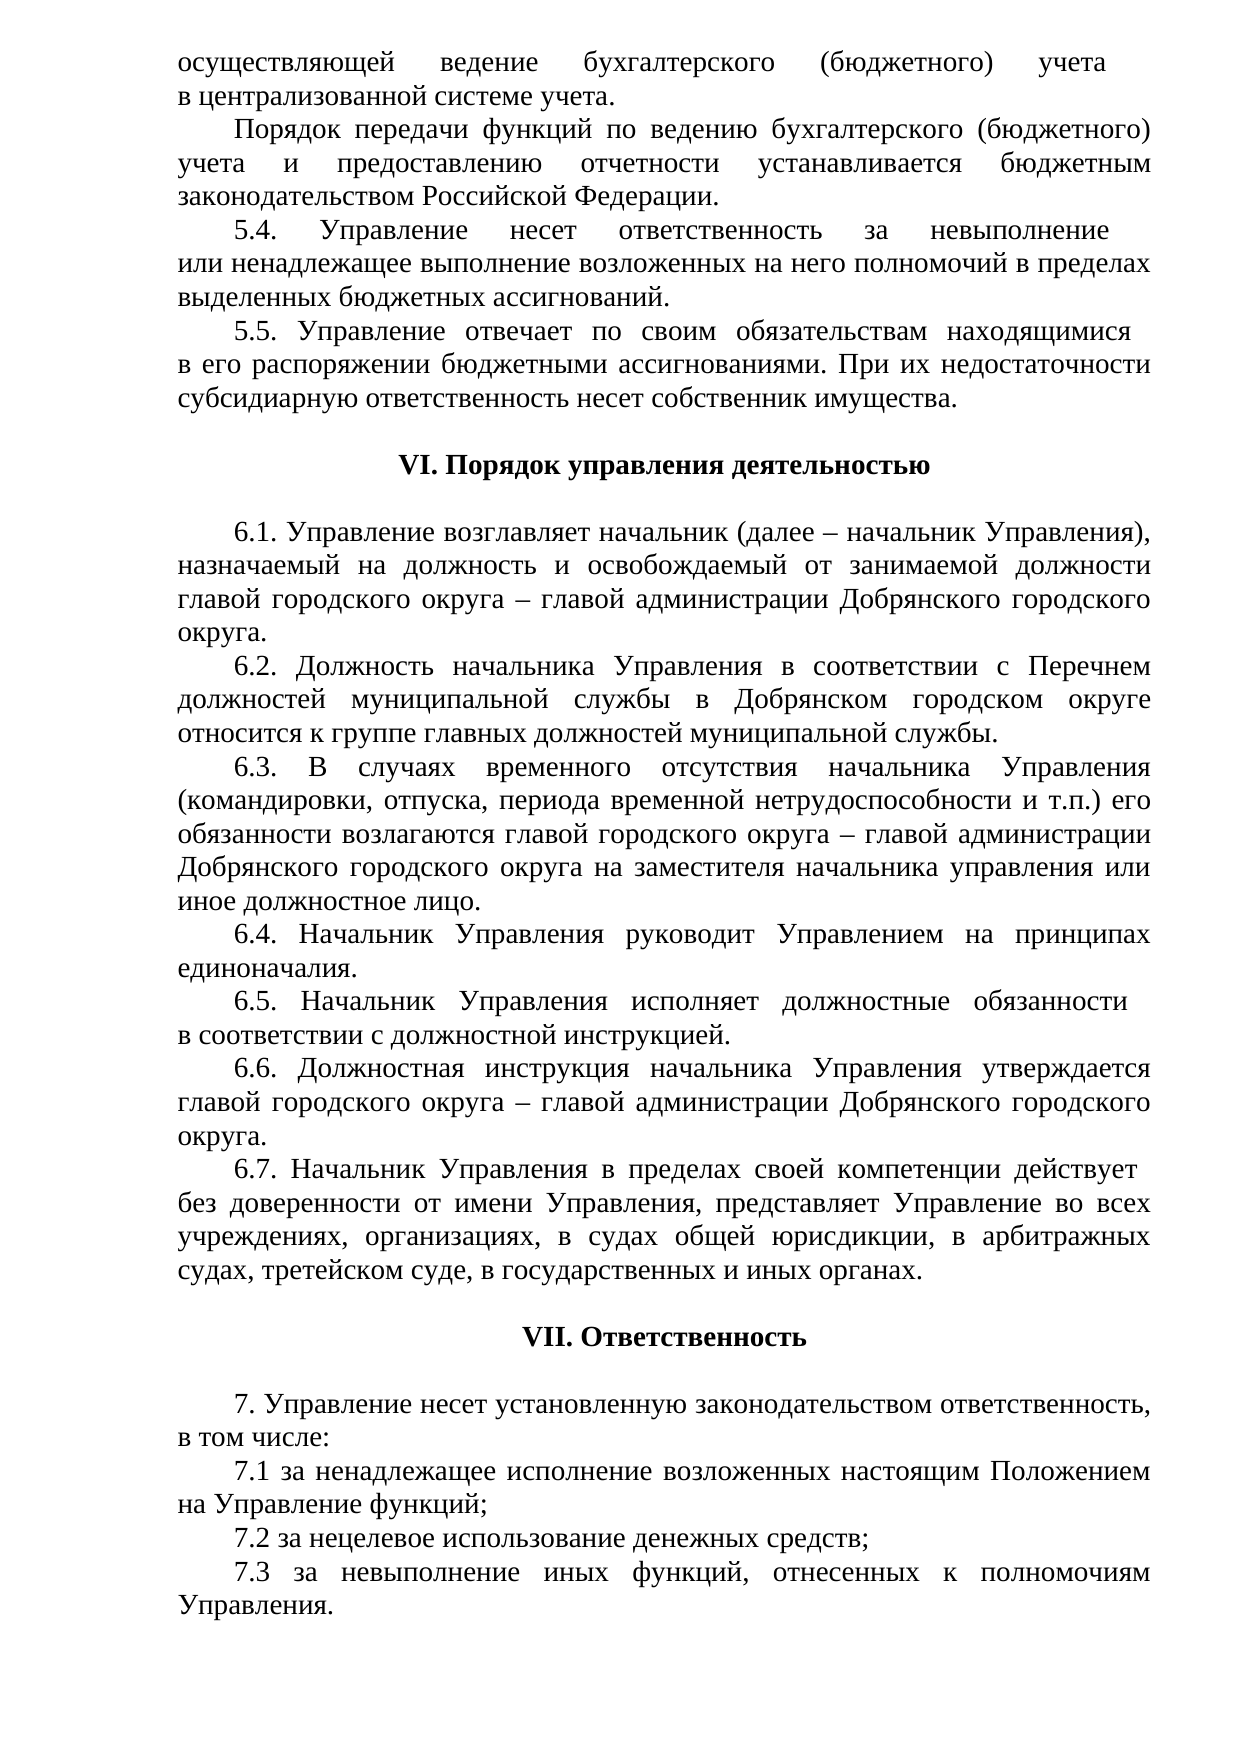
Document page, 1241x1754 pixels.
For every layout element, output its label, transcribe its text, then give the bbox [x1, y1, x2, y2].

text 6.3. В случаях временного отсутствия начальника Управления (командировки, отпуска, периода временной нетрудоспособности и т.п.) его обязанности возлагаются главой городского округа – главой администрации Добрянского городского округа на заместителя начальника управления или иное должностное лицо. [177, 749, 1152, 916]
text 7.3 за невыполнение иных функций, отнесенных к полномочиям Управления. [177, 1554, 1152, 1621]
text Порядок передачи функций по ведению бухгалтерского (бюджетного) учета и предоставлению отчетности устанавливается бюджетным законодательством Российской Федерации. [177, 111, 1152, 212]
text 5.5. Управление отвечает по своим обязательствам находящимися в его распоряжении бюджетными ассигнованиями. При их недостаточности субсидиарную ответственность несет собственник имущества. [177, 313, 1152, 413]
text 6.5. Начальник Управления исполняет должностные обязанности в соответствии с должностной инструкцией. [177, 983, 1152, 1051]
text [177, 44, 1152, 111]
text 7.1 за ненадлежащее исполнение возложенных настоящим Положением на Управление функций; [177, 1453, 1152, 1520]
text 5.4. Управление несет ответственность за невыполнение или ненадлежащее выполнение возложенных на него полномочий в пределах выделенных бюджетных ассигнований. [177, 212, 1152, 313]
text 6.7. Начальник Управления в пределах своей компетенции действует без доверенности от имени Управления, представляет Управление во всех учреждениях, организациях, в судах общей юрисдикции, в арбитражных судах, третейском суде, в государственных и иных органах. [177, 1151, 1152, 1285]
text 7. Управление несет установленную законодательством ответственность, в том числе: [177, 1386, 1152, 1453]
text VII. Ответственность [177, 1319, 1152, 1352]
text 6.4. Начальник Управления руководит Управлением на принципах единоначалия. [177, 916, 1152, 983]
text 6.1. Управление возглавляет начальник (далее – начальник Управления), назначаемый на должность и освобождаемый от занимаемой должности главой городского округа – главой администрации Добрянского городского округа. [177, 514, 1152, 648]
text 6.6. Должностная инструкция начальника Управления утверждается главой городского округа – главой администрации Добрянского городского округа. [177, 1051, 1152, 1151]
text VI. Порядок управления деятельностью [177, 447, 1152, 480]
text 6.2. Должность начальника Управления в соответствии с Перечнем должностей муниципальной службы в Добрянском городском округе относится к группе главных должностей муниципальной службы. [177, 648, 1152, 749]
text 7.2 за нецелевое использование денежных средств; [177, 1520, 1152, 1554]
